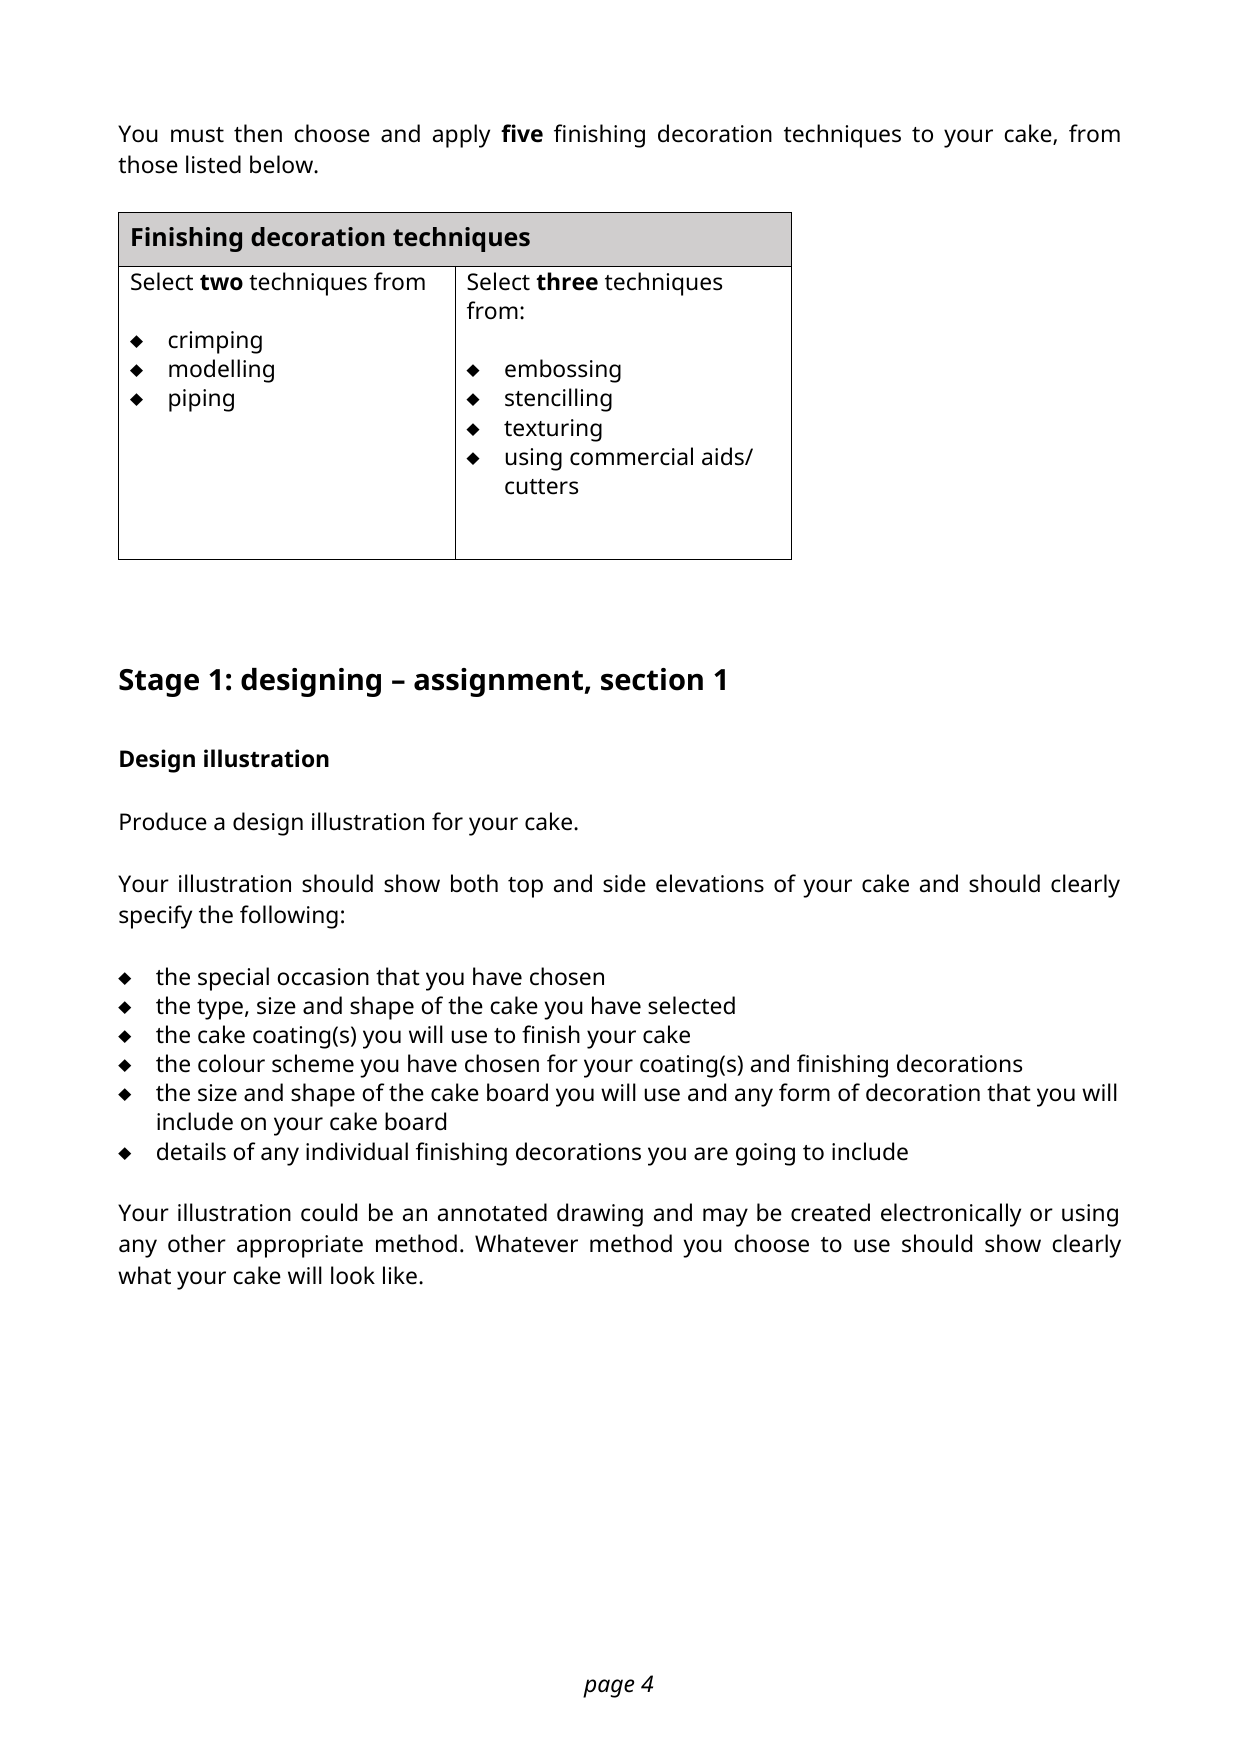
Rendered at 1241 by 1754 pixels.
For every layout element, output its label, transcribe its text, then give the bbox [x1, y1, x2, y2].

text Your illustration could be an annotated drawing and may be created electronically or using any other appropriate method. Whatever method you choose to use should show clearly what your cake will look like. [118, 1197, 1122, 1291]
text You must then choose and apply five finishing decoration techniques to your cake, from those listed below. [118, 118, 1122, 181]
text Produce a design illustration for your cake. [118, 805, 1122, 837]
text details of any individual finishing decorations you are going to include [118, 1137, 1122, 1166]
subtitle Stage 1: designing – assignment, section 1 [118, 659, 1122, 699]
text the colour scheme you have chosen for your coating(s) and finishing decorations [118, 1049, 1122, 1078]
text the cake coating(s) you will use to finish your cake [118, 1020, 1122, 1049]
table_cell Select two techniques from crimping modelling piping [119, 267, 455, 558]
text the type, size and shape of the cake you have selected [118, 991, 1122, 1020]
text the special occasion that you have chosen [118, 962, 1122, 991]
text Design illustration [118, 743, 1122, 774]
text Your illustration should show both top and side elevations of your cake and should clearly specify the following: [118, 868, 1122, 930]
text the size and shape of the cake board you will use and any form of decoration that you will include on your cake board [118, 1078, 1122, 1137]
table_cell Select three techniques from: embossing stencilling texturing using commercial aids/ cutters [456, 267, 791, 558]
table_header Finishing decoration techniques [119, 213, 791, 266]
